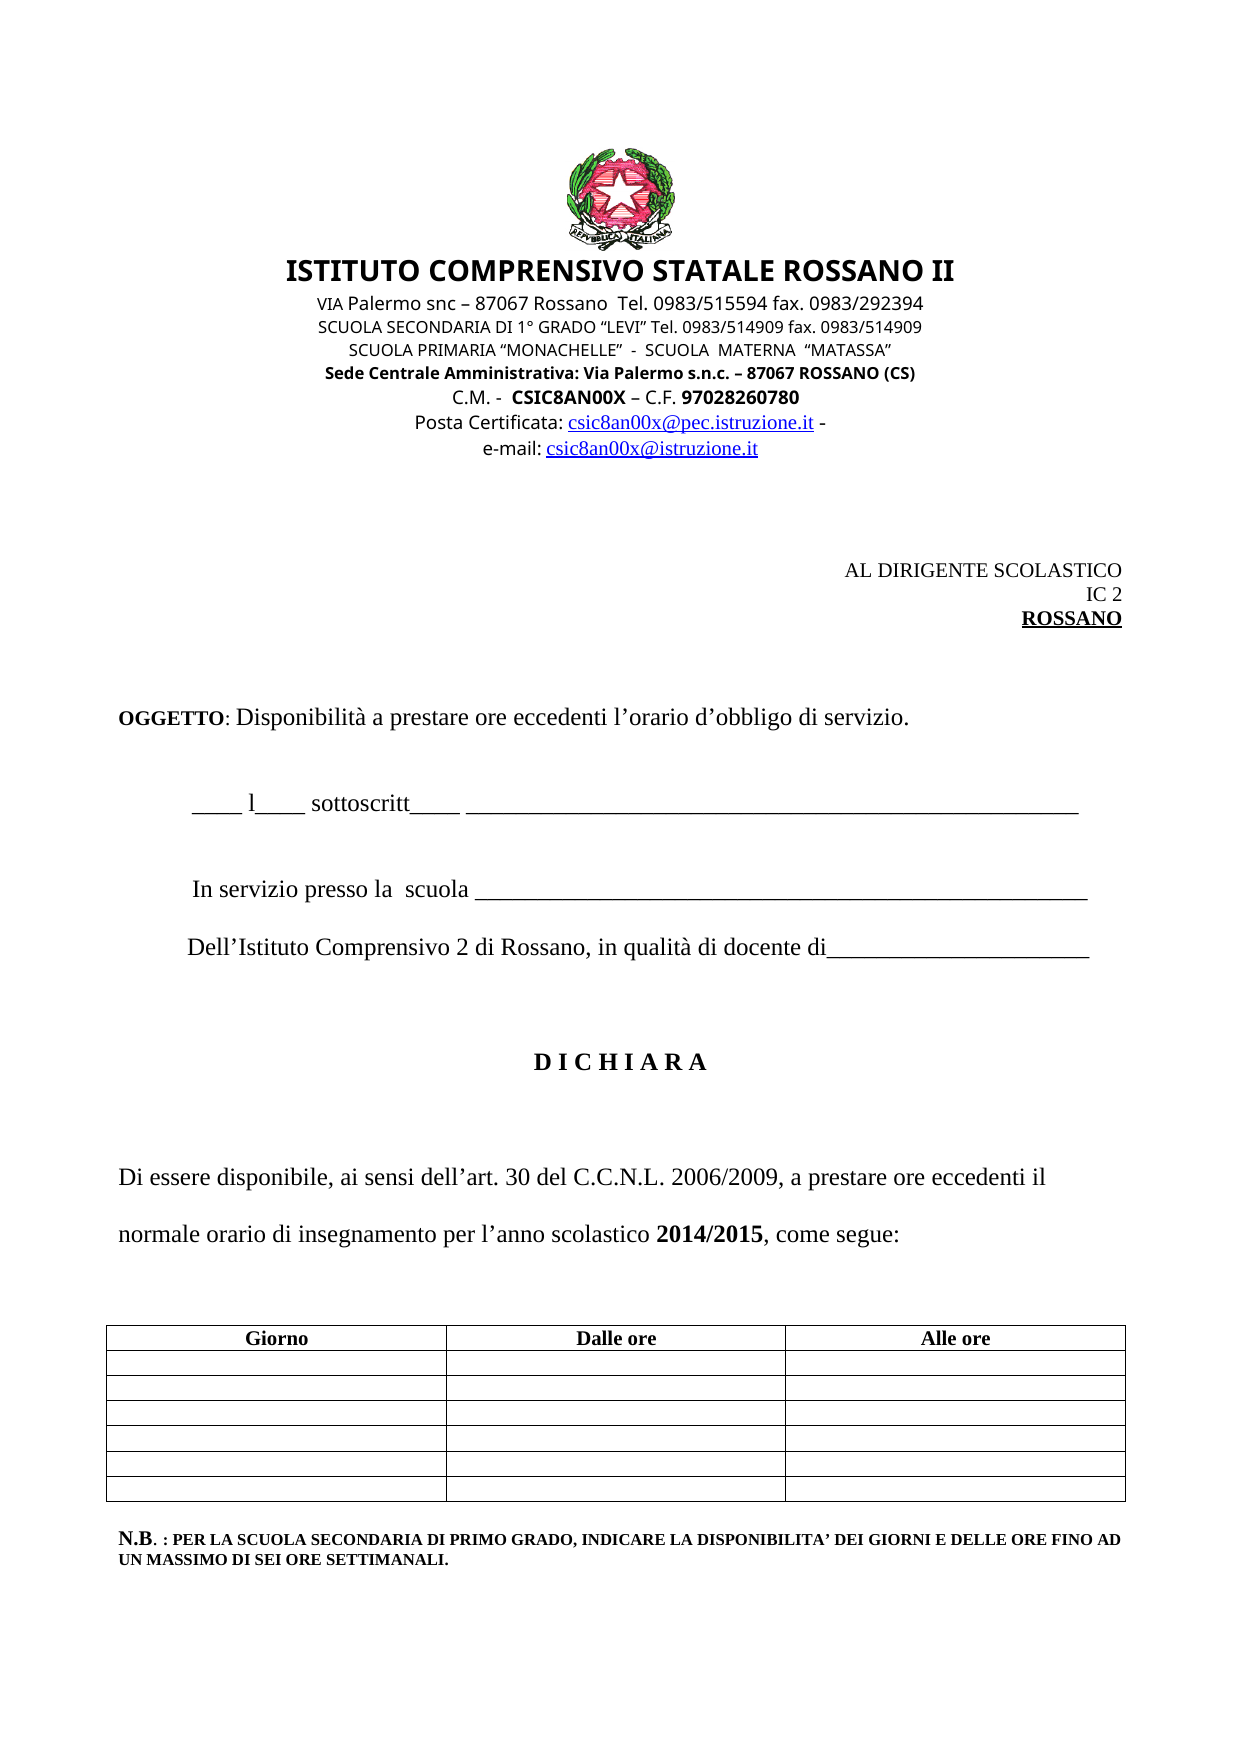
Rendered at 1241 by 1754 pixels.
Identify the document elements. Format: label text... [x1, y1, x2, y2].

table_cell [447, 1376, 785, 1400]
table_cell [107, 1452, 446, 1476]
table_cell [786, 1426, 1125, 1451]
text OGGETTO: Disponibilità a prestare ore eccedenti l’orario d’obbligo di servizio. [118, 702, 1122, 731]
text Dell’Istituto Comprensivo 2 di Rossano, in qualità di docente di_____________________ [118, 932, 1122, 961]
text ____ l____ sottoscritt____ _________________________________________________ [118, 788, 1122, 817]
text Sede Centrale Amministrativa: Via Palermo s.n.c. – 87067 ROSSANO (CS) [118, 361, 1122, 384]
table_cell [786, 1376, 1125, 1400]
table_header Dalle ore [447, 1326, 785, 1350]
title ISTITUTO COMPRENSIVO STATALE ROSSANO II [118, 251, 1122, 290]
text Posta Certificata: csic8an00x@pec.istruzione.it - [118, 409, 1122, 435]
text VIA Palermo snc – 87067 Rossano Tel. 0983/515594 fax. 0983/292394 [118, 290, 1122, 316]
table_cell [107, 1477, 446, 1501]
text AL DIRIGENTE SCOLASTICO [118, 557, 1122, 582]
table_cell [447, 1426, 785, 1451]
table_cell [107, 1426, 446, 1451]
table_cell [107, 1376, 446, 1400]
table_header Alle ore [786, 1326, 1125, 1350]
table_header Giorno [107, 1326, 446, 1350]
text Di essere disponibile, ai sensi dell’art. 30 del C.C.N.L. 2006/2009, a prestare ore eccedenti il normale orario di insegnamento per l’anno scolastico 2014/2015, come segue: [118, 1162, 1122, 1248]
text ROSSANO [118, 606, 1122, 630]
table_cell [447, 1401, 785, 1425]
table_cell [447, 1477, 785, 1501]
text SCUOLA PRIMARIA “MONACHELLE” - SCUOLA MATERNA “MATASSA” [118, 339, 1122, 361]
text IC 2 [118, 582, 1122, 606]
table_cell [786, 1351, 1125, 1375]
text e-mail: csic8an00x@istruzione.it [118, 435, 1122, 461]
text In servizio presso la scuola _________________________________________________ [118, 874, 1122, 903]
table_cell [107, 1401, 446, 1425]
table_cell [786, 1401, 1125, 1425]
table_cell [447, 1351, 785, 1375]
table_cell [447, 1452, 785, 1476]
text D I C H I A R A [118, 1047, 1122, 1076]
text C.M. - CSIC8AN00X – C.F. 97028260780 [118, 384, 1122, 409]
table_cell [786, 1477, 1125, 1501]
table_cell [786, 1452, 1125, 1476]
text N.B. : PER LA SCUOLA SECONDARIA DI PRIMO GRADO, INDICARE LA DISPONIBILITA’ DEI GIORNI E DELLE ORE FINO AD UN MASSIMO DI SEI ORE SETTIMANALI. [118, 1526, 1122, 1569]
title SCUOLA SECONDARIA DI 1° GRADO “LEVI” Tel. 0983/514909 fax. 0983/514909 [118, 316, 1122, 339]
table_cell [107, 1351, 446, 1375]
